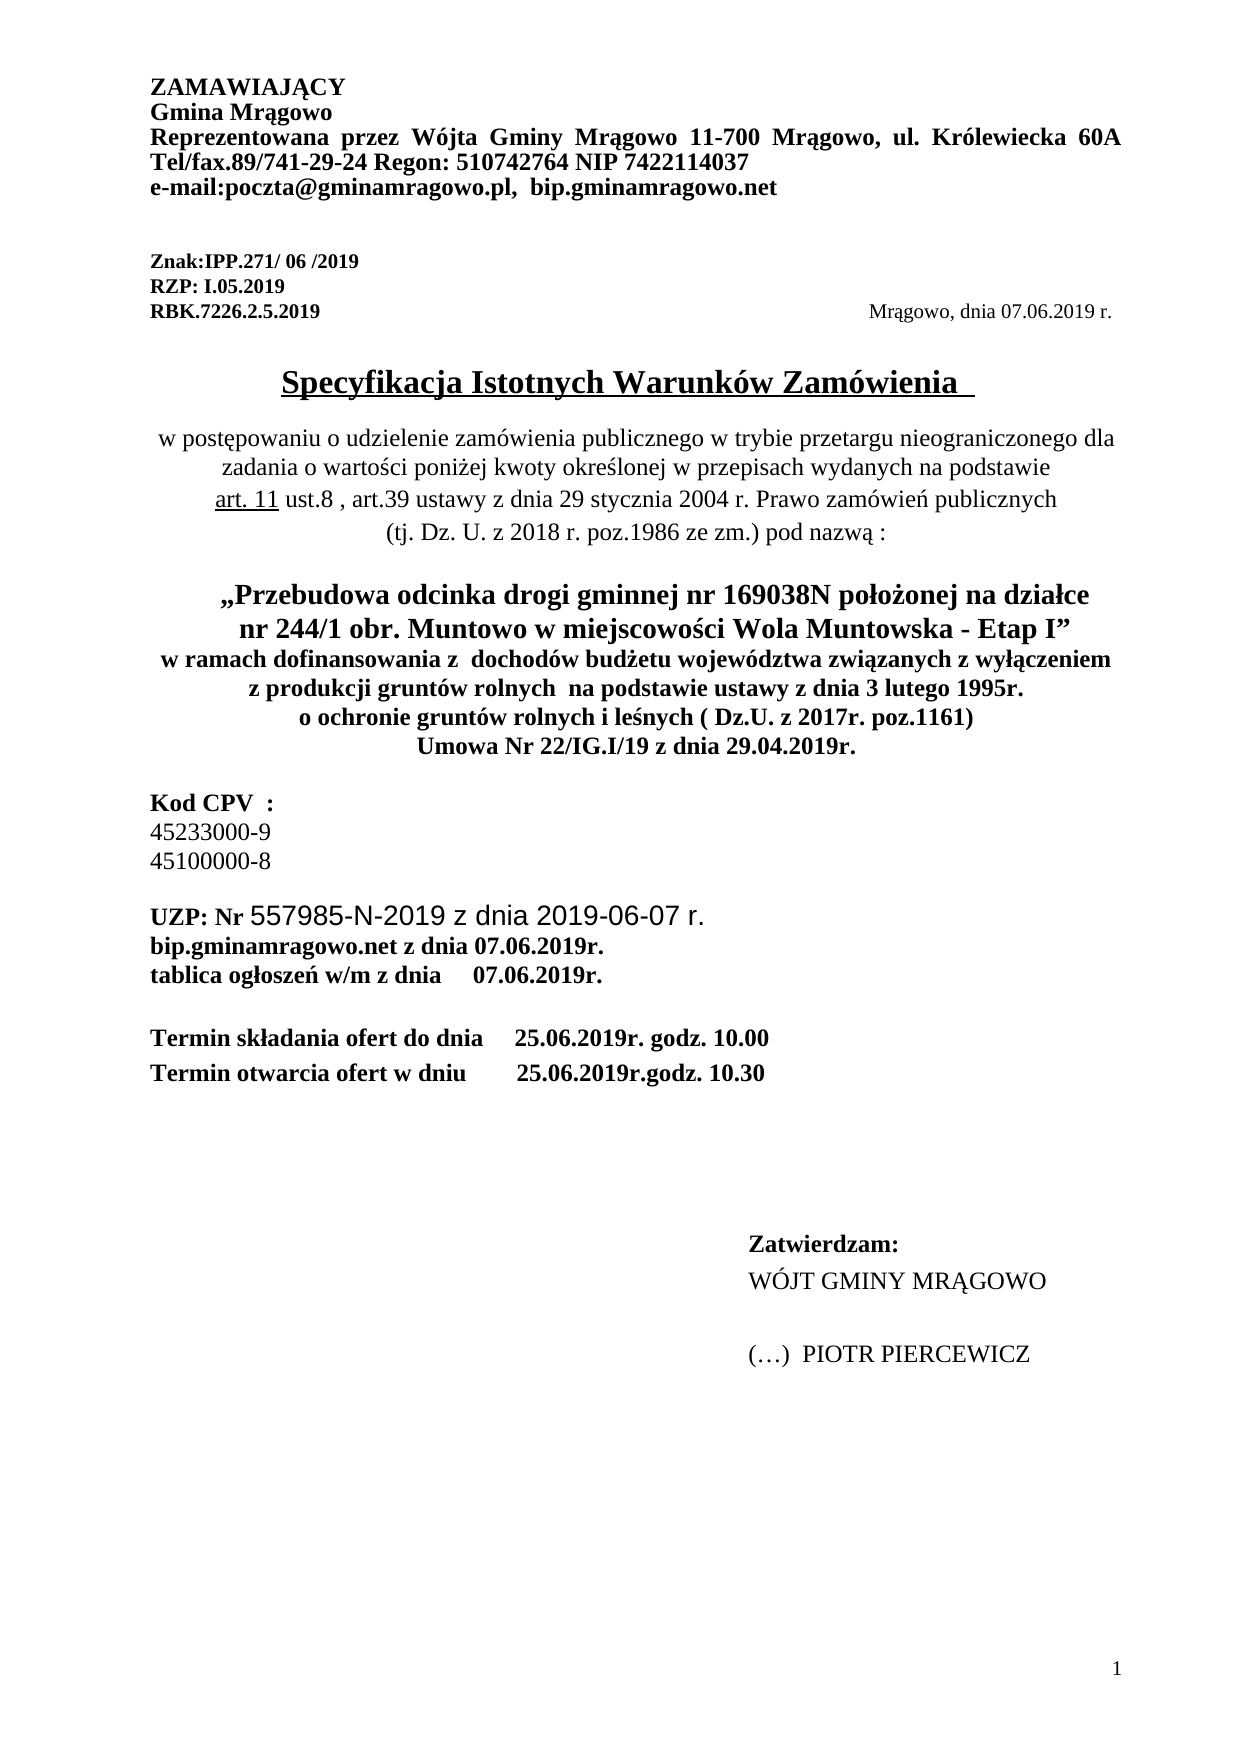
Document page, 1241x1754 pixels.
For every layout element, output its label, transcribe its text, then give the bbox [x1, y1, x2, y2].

text WÓJT GMINY MRĄGOWO [748, 1266, 1122, 1295]
text ZAMAWIAJĄCY Gmina Mrągowo [150, 75, 374, 125]
text RZP: I.05.2019 [150, 274, 1122, 298]
text z produkcji gruntów rolnych na podstawie ustawy z dnia 3 lutego 1995r. [150, 673, 1122, 702]
text Zatwierdzam: [748, 1229, 1122, 1258]
text Reprezentowana przez Wójta Gminy Mrągowo 11-700 Mrągowo, ul. Królewiecka 60A Tel/fax.89/741-29-24 Regon: 510742764 NIP 7422114037 [150, 125, 1123, 175]
text 45100000-8 [150, 846, 1122, 874]
text Termin składania ofert do dnia 25.06.2019r. godz. 10.00 [150, 1023, 799, 1052]
text RBK.7226.2.5.2019 Mrągowo, dnia 07.06.2019 r. [150, 298, 1122, 323]
text Kod CPV : [150, 788, 1122, 817]
list „Przebudowa odcinka drogi gminnej nr 169038N położonej na działce [187, 577, 1122, 611]
text w postępowaniu o udzielenie zamówienia publicznego w trybie przetargu nieograniczonego dla zadania o wartości poniżej kwoty określonej w przepisach wydanych na podstawie [150, 423, 1122, 481]
text Termin otwarcia ofert w dniu 25.06.2019r.godz. 10.30 [150, 1058, 799, 1087]
text bip.gminamragowo.net z dnia 07.06.2019r. [150, 931, 1122, 960]
text 45233000-9 [150, 817, 1122, 846]
text (…) PIOTR PIERCEWICZ [748, 1339, 1122, 1368]
text art. 11 ust.8 , art.39 ustawy z dnia 29 stycznia 2004 r. Prawo zamówień publicznych [150, 484, 1122, 513]
text Specyfikacja Istotnych Warunków Zamówienia [357, 373, 1122, 398]
text w ramach dofinansowania z dochodów budżetu województwa związanych z wyłączeniem [150, 644, 1122, 673]
text tablica ogłoszeń w/m z dnia 07.06.2019r. [150, 960, 1122, 988]
text (tj. Dz. U. z 2018 r. poz.1986 ze zm.) pod nazwą : [150, 517, 1122, 546]
text Umowa Nr 22/IG.I/19 z dnia 29.04.2019r. [150, 731, 1122, 759]
text Specyfikacja Istotnych Warunków Zamówienia [150, 373, 367, 398]
text Znak:IPP.271/ 06 /2019 [150, 249, 1122, 274]
text e-mail:poczta@gminamragowo.pl, bip.gminamragowo.net [150, 175, 1123, 200]
text UZP: Nr 557985-N-2019 z dnia 2019-06-07 r. [150, 898, 1122, 931]
text o ochronie gruntów rolnych i leśnych ( Dz.U. z 2017r. poz.1161) [150, 702, 1122, 731]
list nr 244/1 obr. Muntowo w miejscowości Wola Muntowska - Etap I” [187, 611, 1122, 644]
